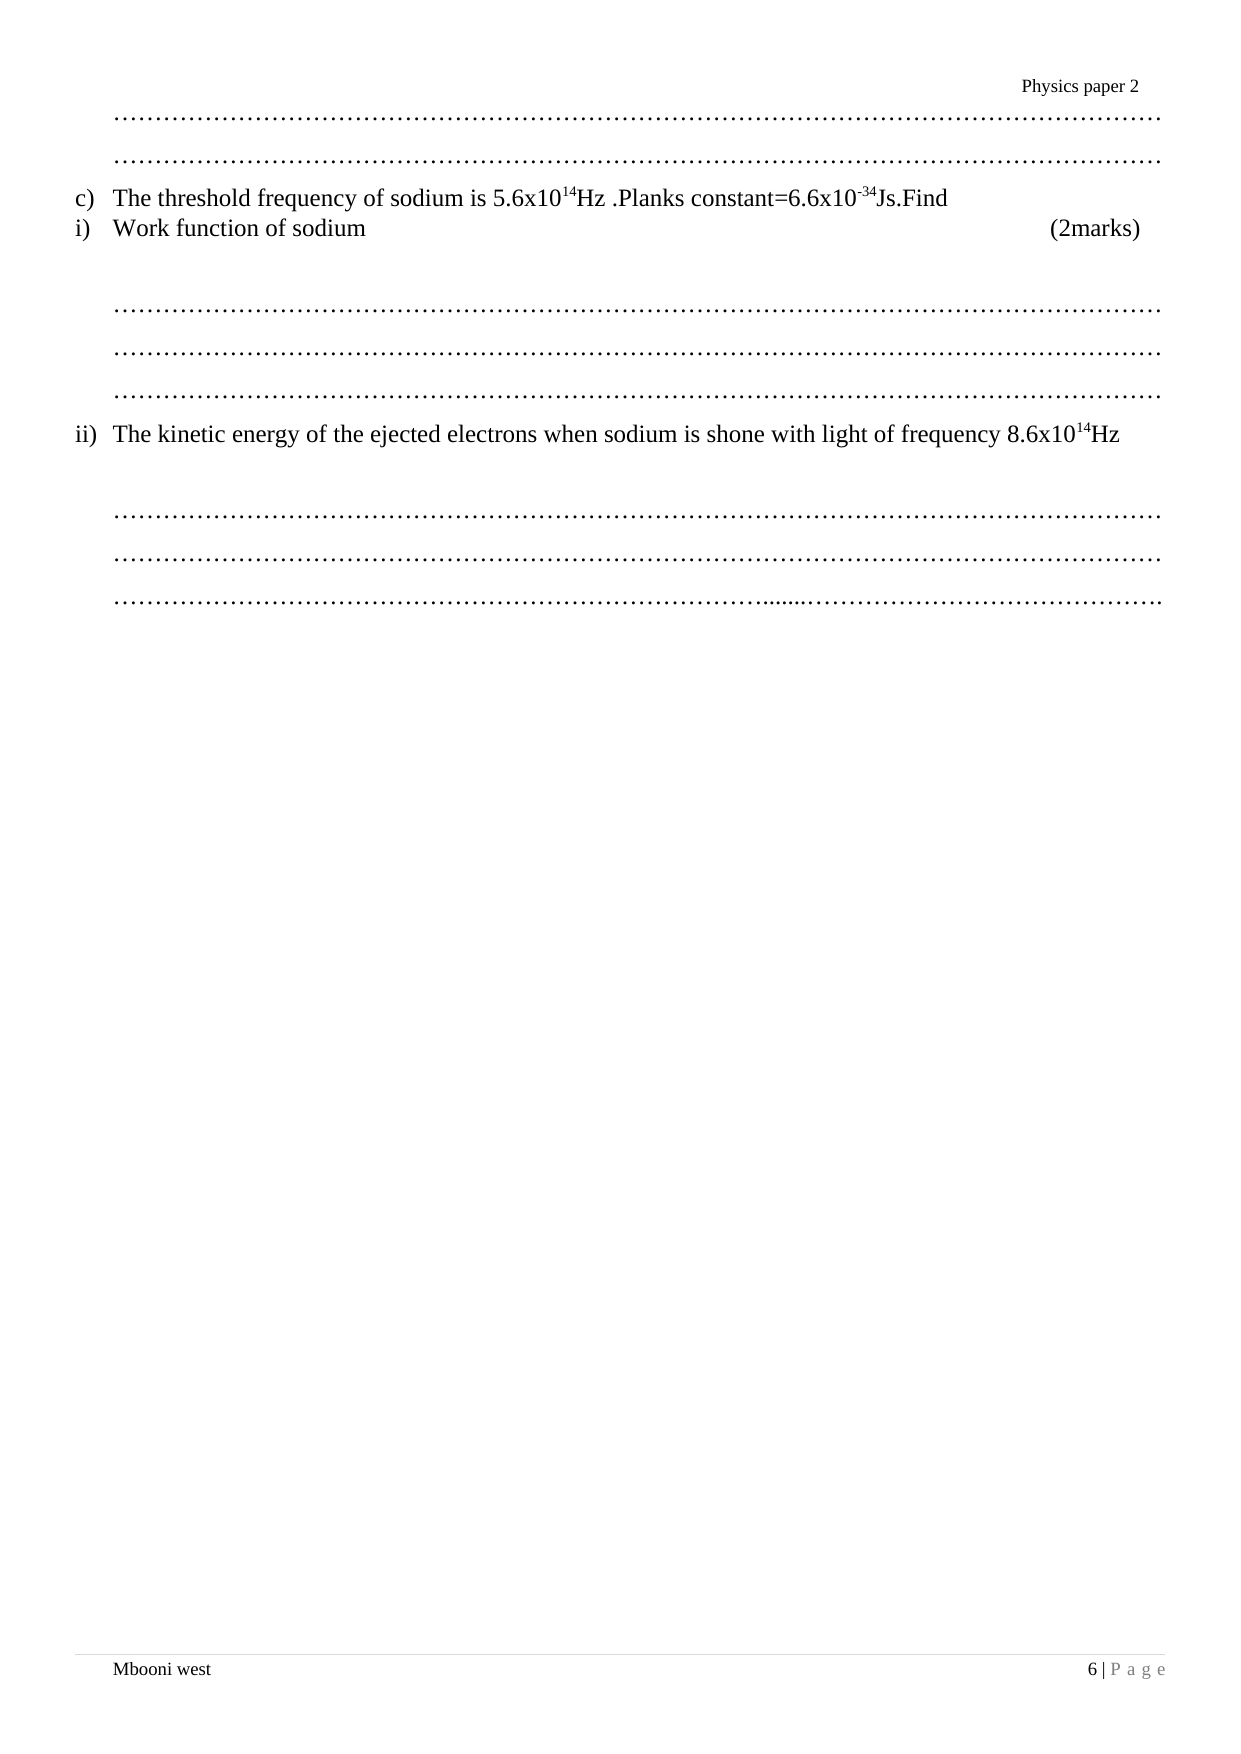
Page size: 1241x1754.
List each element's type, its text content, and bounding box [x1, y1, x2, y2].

list …………………………………………………………………………………………………………………………………………………………………………………………………………………………………………………………………………………………………….......……………………………………. [75, 449, 1165, 610]
list Work function of sodium (2marks) [75, 213, 1165, 242]
list The kinetic energy of the ejected electrons when sodium is shone with light of frequency 8.6x1014Hz [75, 419, 1165, 447]
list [75, 97, 1165, 168]
list ……………………………………………………………………………………………………………………………………………………………………………………………………………………………………………………………………………………………………………………………………………… [75, 244, 1165, 404]
list The threshold frequency of sodium is 5.6x1014Hz .Planks constant=6.6x10-34Js.Find [75, 183, 1165, 212]
